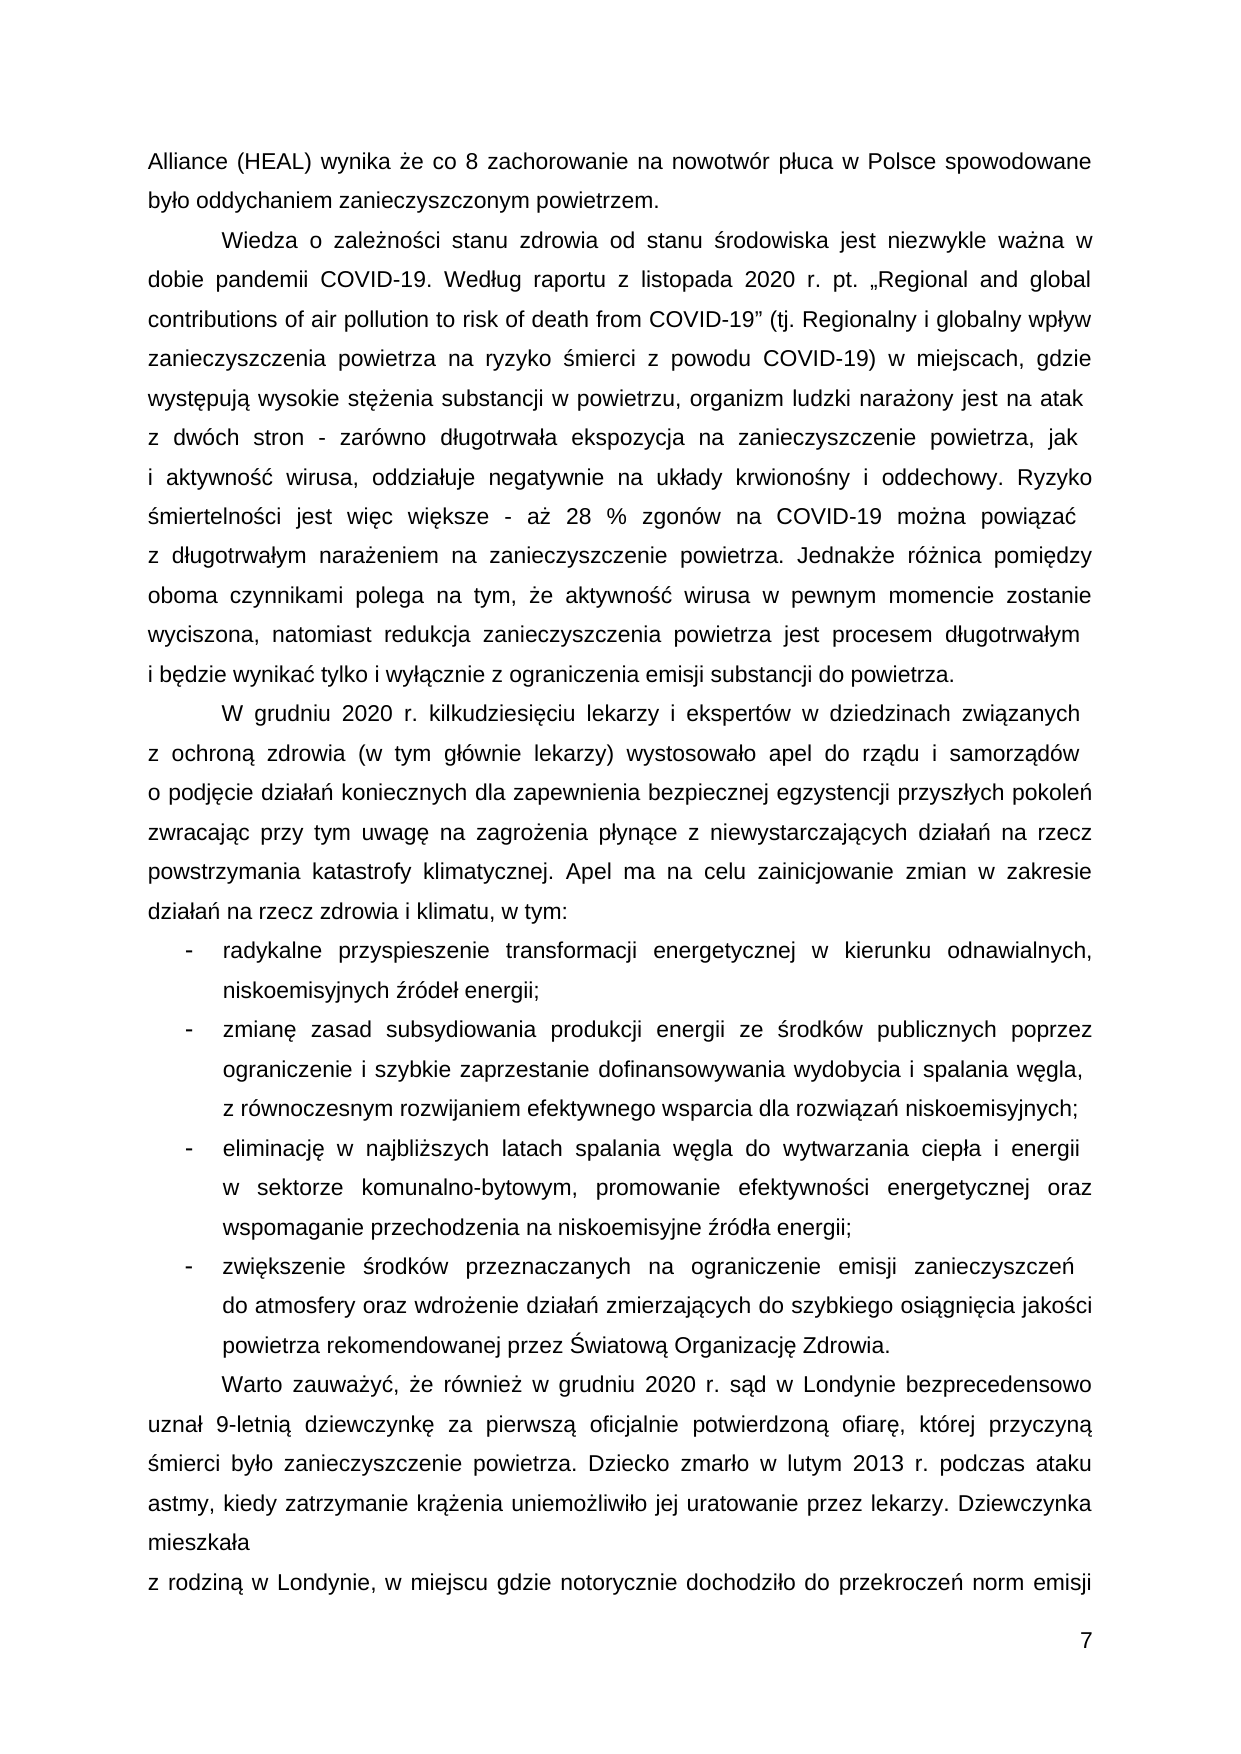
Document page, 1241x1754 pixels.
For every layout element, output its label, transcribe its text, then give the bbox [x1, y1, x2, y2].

list eliminację w najbliższych latach spalania węgla do wytwarzania ciepła i energii w sektorze komunalno-bytowym, promowanie efektywności energetycznej oraz wspomaganie przechodzenia na niskoemisyjne źródła energii; [185, 1134, 1093, 1240]
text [148, 1371, 1093, 1595]
list zwiększenie środków przeznaczanych na ograniczenie emisji zanieczyszczeń do atmosfery oraz wdrożenie działań zmierzających do szybkiego osiągnięcia jakości powietrza rekomendowanej przez Światową Organizację Zdrowia. [185, 1253, 1093, 1358]
list radykalne przyspieszenie transformacji energetycznej w kierunku odnawialnych, niskoemisyjnych źródeł energii; [185, 937, 1093, 1003]
list zmianę zasad subsydiowania produkcji energii ze środków publicznych poprzez ograniczenie i szybkie zaprzestanie dofinansowywania wydobycia i spalania węgla, z równoczesnym rozwijaniem efektywnego wsparcia dla rozwiązań niskoemisyjnych; [185, 1016, 1093, 1121]
text W grudniu 2020 r. kilkudziesięciu lekarzy i ekspertów w dziedzinach związanych z ochroną zdrowia (w tym głównie lekarzy) wystosowało apel do rządu i samorządów o podjęcie działań koniecznych dla zapewnienia bezpiecznej egzystencji przyszłych pokoleń zwracając przy tym uwagę na zagrożenia płynące z niewystarczających działań na rzecz powstrzymania katastrofy klimatycznej. Apel ma na celu zainicjowanie zmian w zakresie działań na rzecz zdrowia i klimatu, w tym: [148, 700, 1093, 924]
text Wiedza o zależności stanu zdrowia od stanu środowiska jest niezwykle ważna w dobie pandemii COVID-19. Według raportu z listopada 2020 r. pt. „Regional and global contributions of air pollution to risk of death from COVID-19” (tj. Regionalny i globalny wpływ zanieczyszczenia powietrza na ryzyko śmierci z powodu COVID-19) w miejscach, gdzie występują wysokie stężenia substancji w powietrzu, organizm ludzki narażony jest na atak z dwóch stron - zarówno długotrwała ekspozycja na zanieczyszczenie powietrza, jak i aktywność wirusa, oddziałuje negatywnie na układy krwionośny i oddechowy. Ryzyko śmiertelności jest więc większe - aż 28 % zgonów na COVID-19 można powiązać z długotrwałym narażeniem na zanieczyszczenie powietrza. Jednakże różnica pomiędzy oboma czynnikami polega na tym, że aktywność wirusa w pewnym momencie zostanie wyciszona, natomiast redukcja zanieczyszczenia powietrza jest procesem długotrwałym i będzie wynikać tylko i wyłącznie z ograniczenia emisji substancji do powietrza. [148, 227, 1093, 687]
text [148, 148, 1093, 213]
